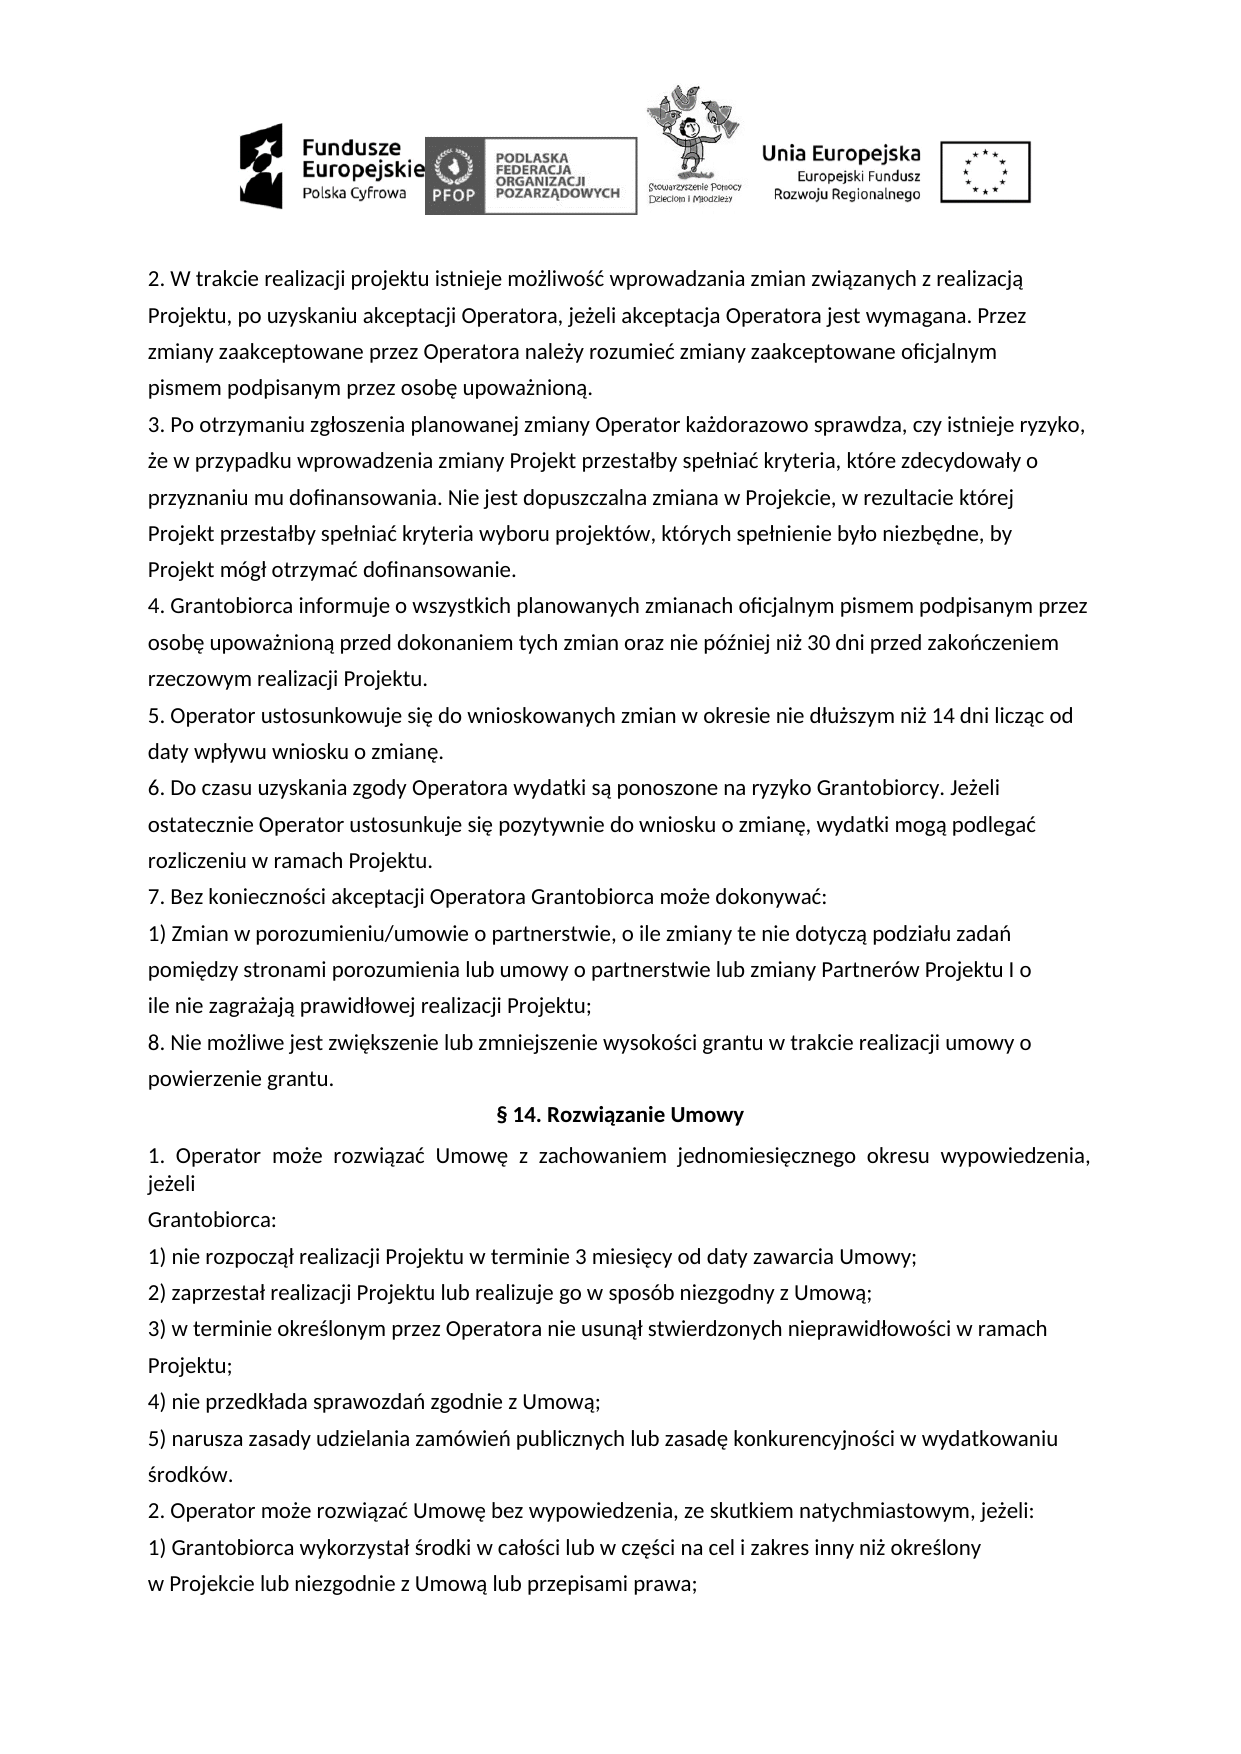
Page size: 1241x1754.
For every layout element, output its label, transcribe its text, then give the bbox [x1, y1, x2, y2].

text 1) Grantobiorca wykorzystał środki w całości lub w części na cel i zakres inny niż określony [148, 1533, 1093, 1561]
text 7. Bez konieczności akceptacji Operatora Grantobiorca może dokonywać: [148, 882, 1093, 911]
text 2. W trakcie realizacji projektu istnieje możliwość wprowadzania zmian związanych z realizacją [148, 264, 1093, 292]
text 8. Nie możliwe jest zwiększenie lub zmniejszenie wysokości grantu w trakcie realizacji umowy o [148, 1028, 1093, 1056]
text 3) w terminie określonym przez Operatora nie usunął stwierdzonych nieprawidłowości w ramach [148, 1314, 1093, 1343]
text 2. Operator może rozwiązać Umowę bez wypowiedzenia, ze skutkiem natychmiastowym, jeżeli: [148, 1496, 1093, 1524]
text ile nie zagrażają prawidłowej realizacji Projektu; [148, 992, 1093, 1019]
text że w przypadku wprowadzenia zmiany Projekt przestałby spełniać kryteria, które zdecydowały o [148, 446, 1093, 474]
text 5) narusza zasady udzielania zamówień publicznych lub zasadę konkurencyjności w wydatkowaniu [148, 1424, 1093, 1452]
text osobę upoważnioną przed dokonaniem tych zmian oraz nie później niż 30 dni przed zakończeniem [148, 628, 1093, 656]
text 5. Operator ustosunkowuje się do wnioskowanych zmian w okresie nie dłuższym niż 14 dni licząc od [148, 701, 1093, 729]
text rzeczowym realizacji Projektu. [148, 664, 1093, 692]
text zmiany zaakceptowane przez Operatora należy rozumieć zmiany zaakceptowane oficjalnym [148, 337, 1093, 365]
text 1) Zmian w porozumieniu/umowie o partnerstwie, o ile zmiany te nie dotyczą podziału zadań [148, 919, 1093, 947]
text Projekt mógł otrzymać dofinansowanie. [148, 555, 1093, 583]
picture [753, 120, 1040, 215]
text powierzenie grantu. [148, 1064, 1093, 1092]
text § 14. Rozwiązanie Umowy [148, 1101, 1093, 1129]
text ostatecznie Operator ustosunkuje się pozytywnie do wniosku o zmianę, wydatki mogą podlegać [148, 810, 1093, 838]
text środków. [148, 1460, 1093, 1488]
text 1. Operator może rozwiązać Umowę z zachowaniem jednomiesięcznego okresu wypowiedzenia, jeżeli [148, 1141, 1093, 1197]
text 6. Do czasu uzyskania zgody Operatora wydatki są ponoszone na ryzyko Grantobiorcy. Jeżeli [148, 773, 1093, 801]
text Projektu; [148, 1351, 1093, 1379]
text 1) nie rozpoczął realizacji Projektu w terminie 3 miesięcy od daty zawarcia Umowy; [148, 1242, 1093, 1270]
text daty wpływu wniosku o zmianę. [148, 737, 1093, 765]
text 4) nie przedkłada sprawozdań zgodnie z Umową; [148, 1387, 1093, 1415]
text 2) zaprzestał realizacji Projektu lub realizuje go w sposób niezgodny z Umową; [148, 1278, 1093, 1306]
text w Projekcie lub niezgodnie z Umową lub przepisami prawa; [148, 1569, 1093, 1597]
picture [230, 73, 749, 215]
text Grantobiorca: [148, 1206, 1093, 1233]
text rozliczeniu w ramach Projektu. [148, 846, 1093, 874]
text Projektu, po uzyskaniu akceptacji Operatora, jeżeli akceptacja Operatora jest wymagana. Przez [148, 301, 1093, 329]
text pismem podpisanym przez osobę upoważnioną. [148, 373, 1093, 402]
text przyznaniu mu dofinansowania. Nie jest dopuszczalna zmiana w Projekcie, w rezultacie której [148, 483, 1093, 511]
text 4. Grantobiorca informuje o wszystkich planowanych zmianach oficjalnym pismem podpisanym przez [148, 592, 1093, 620]
text 3. Po otrzymaniu zgłoszenia planowanej zmiany Operator każdorazowo sprawdza, czy istnieje ryzyko, [148, 410, 1093, 438]
text pomiędzy stronami porozumienia lub umowy o partnerstwie lub zmiany Partnerów Projektu I o [148, 955, 1093, 983]
text Projekt przestałby spełniać kryteria wyboru projektów, których spełnienie było niezbędne, by [148, 519, 1093, 547]
